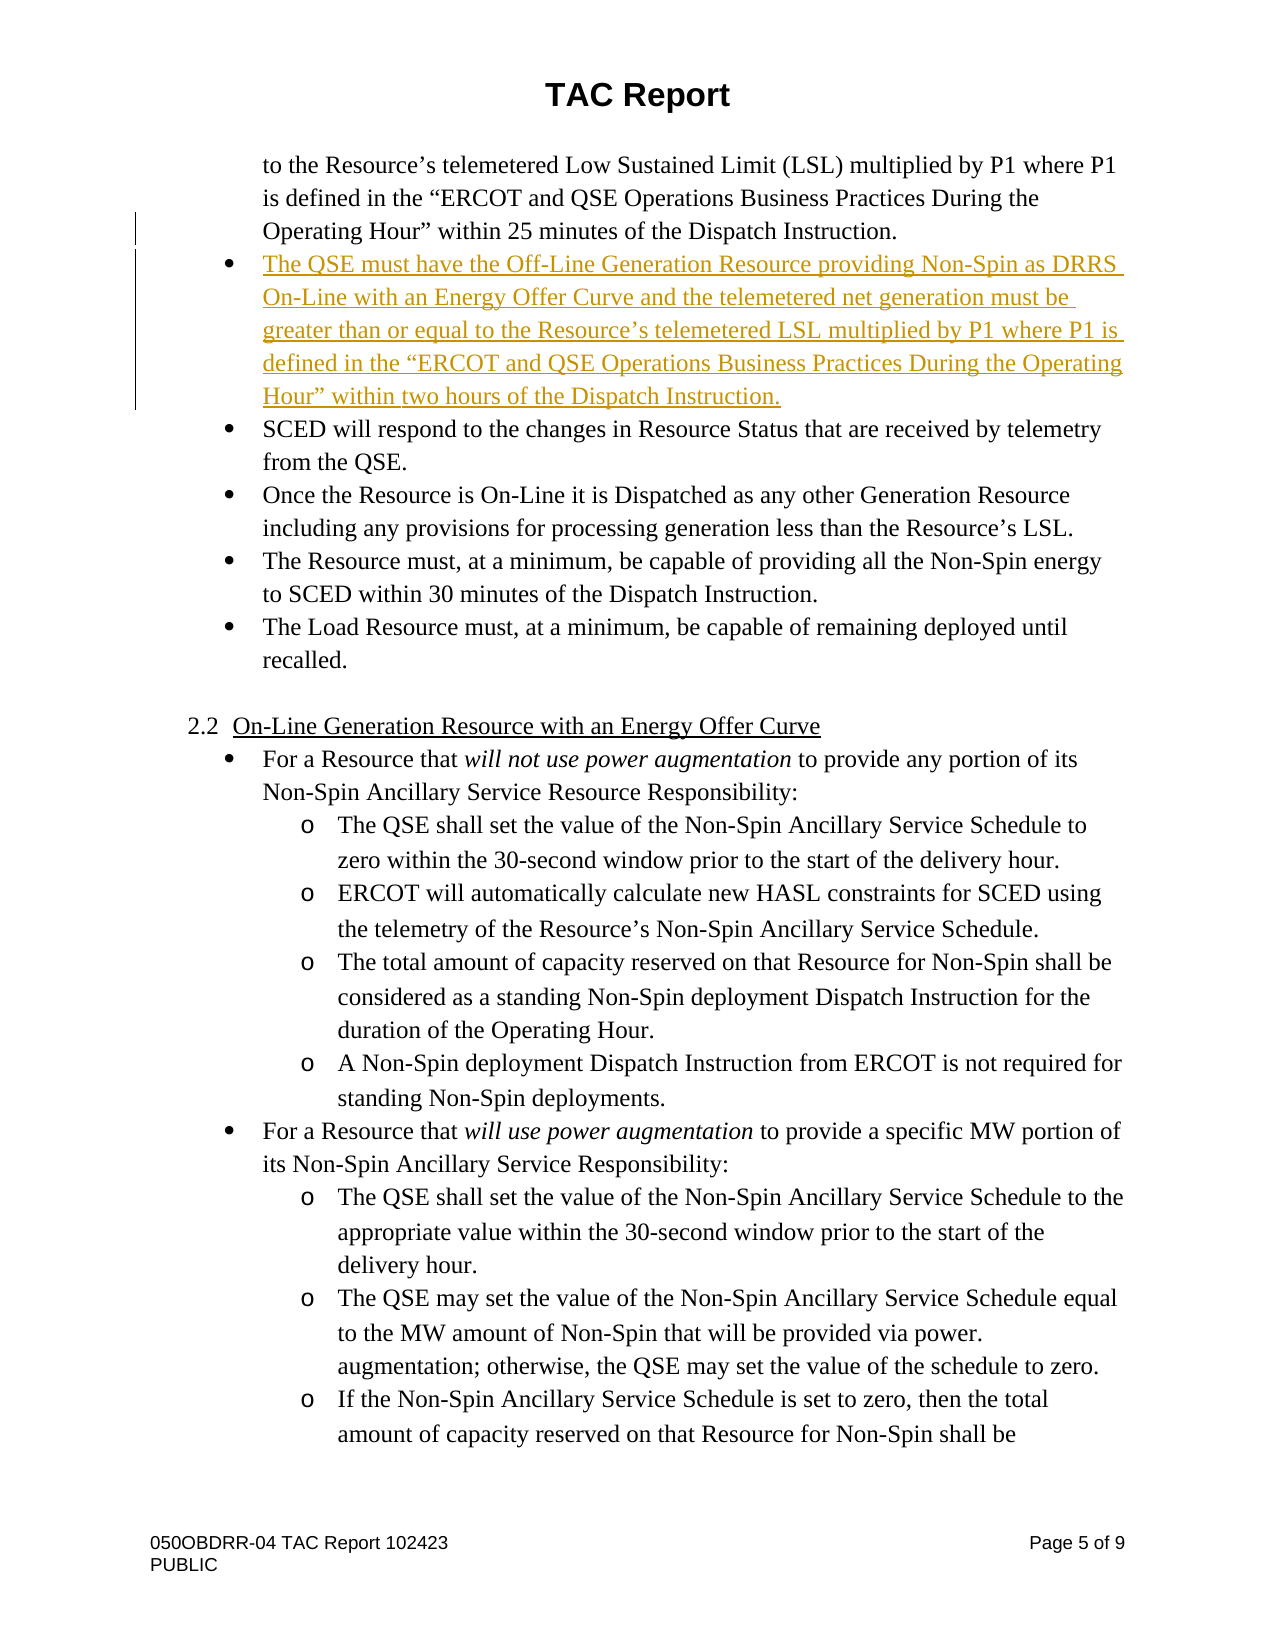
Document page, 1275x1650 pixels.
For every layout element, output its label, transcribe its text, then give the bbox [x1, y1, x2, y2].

list A Non-Spin deployment Dispatch Instruction from ERCOT is not required for standing Non-Spin deployments. [300, 1048, 1125, 1112]
text 2.2 On-Line Generation Resource with an Energy Offer Curve [187, 711, 1125, 740]
list For a Resource that will not use power augmentation to provide any portion of its Non-Spin Ancillary Service Resource Responsibility: [225, 744, 1125, 806]
list The Load Resource must, at a minimum, be capable of remaining deployed until recalled. [225, 612, 1125, 674]
list The QSE shall set the value of the Non-Spin Ancillary Service Schedule to zero within the 30-second window prior to the start of the delivery hour. [300, 810, 1125, 874]
list The QSE shall set the value of the Non-Spin Ancillary Service Schedule to the appropriate value within the 30-second window prior to the start of the delivery hour. [300, 1182, 1125, 1279]
list The total amount of capacity reserved on that Resource for Non-Spin shall be considered as a standing Non-Spin deployment Dispatch Instruction for the duration of the Operating Hour. [300, 947, 1125, 1043]
list SCED will respond to the changes in Resource Status that are received by telemetry from the QSE. [225, 414, 1125, 476]
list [300, 1384, 1125, 1448]
list The Resource must, at a minimum, be capable of providing all the Non-Spin energy to SCED within 30 minutes of the Dispatch Instruction. [225, 546, 1125, 608]
list Once the Resource is On-Line it is Dispatched as any other Generation Resource including any provisions for processing generation less than the Resource’s LSL. [225, 480, 1125, 542]
list For a Resource that will use power augmentation to provide a specific MW portion of its Non-Spin Ancillary Service Responsibility: [225, 1116, 1125, 1178]
list The QSE may set the value of the Non-Spin Ancillary Service Schedule equal to the MW amount of Non-Spin that will be provided via power. augmentation; otherwise, the QSE may set the value of the schedule to zero. [300, 1283, 1125, 1380]
list ERCOT will automatically calculate new HASL constraints for SCED using the telemetry of the Resource’s Non-Spin Ancillary Service Schedule. [300, 878, 1125, 942]
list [225, 150, 1125, 245]
